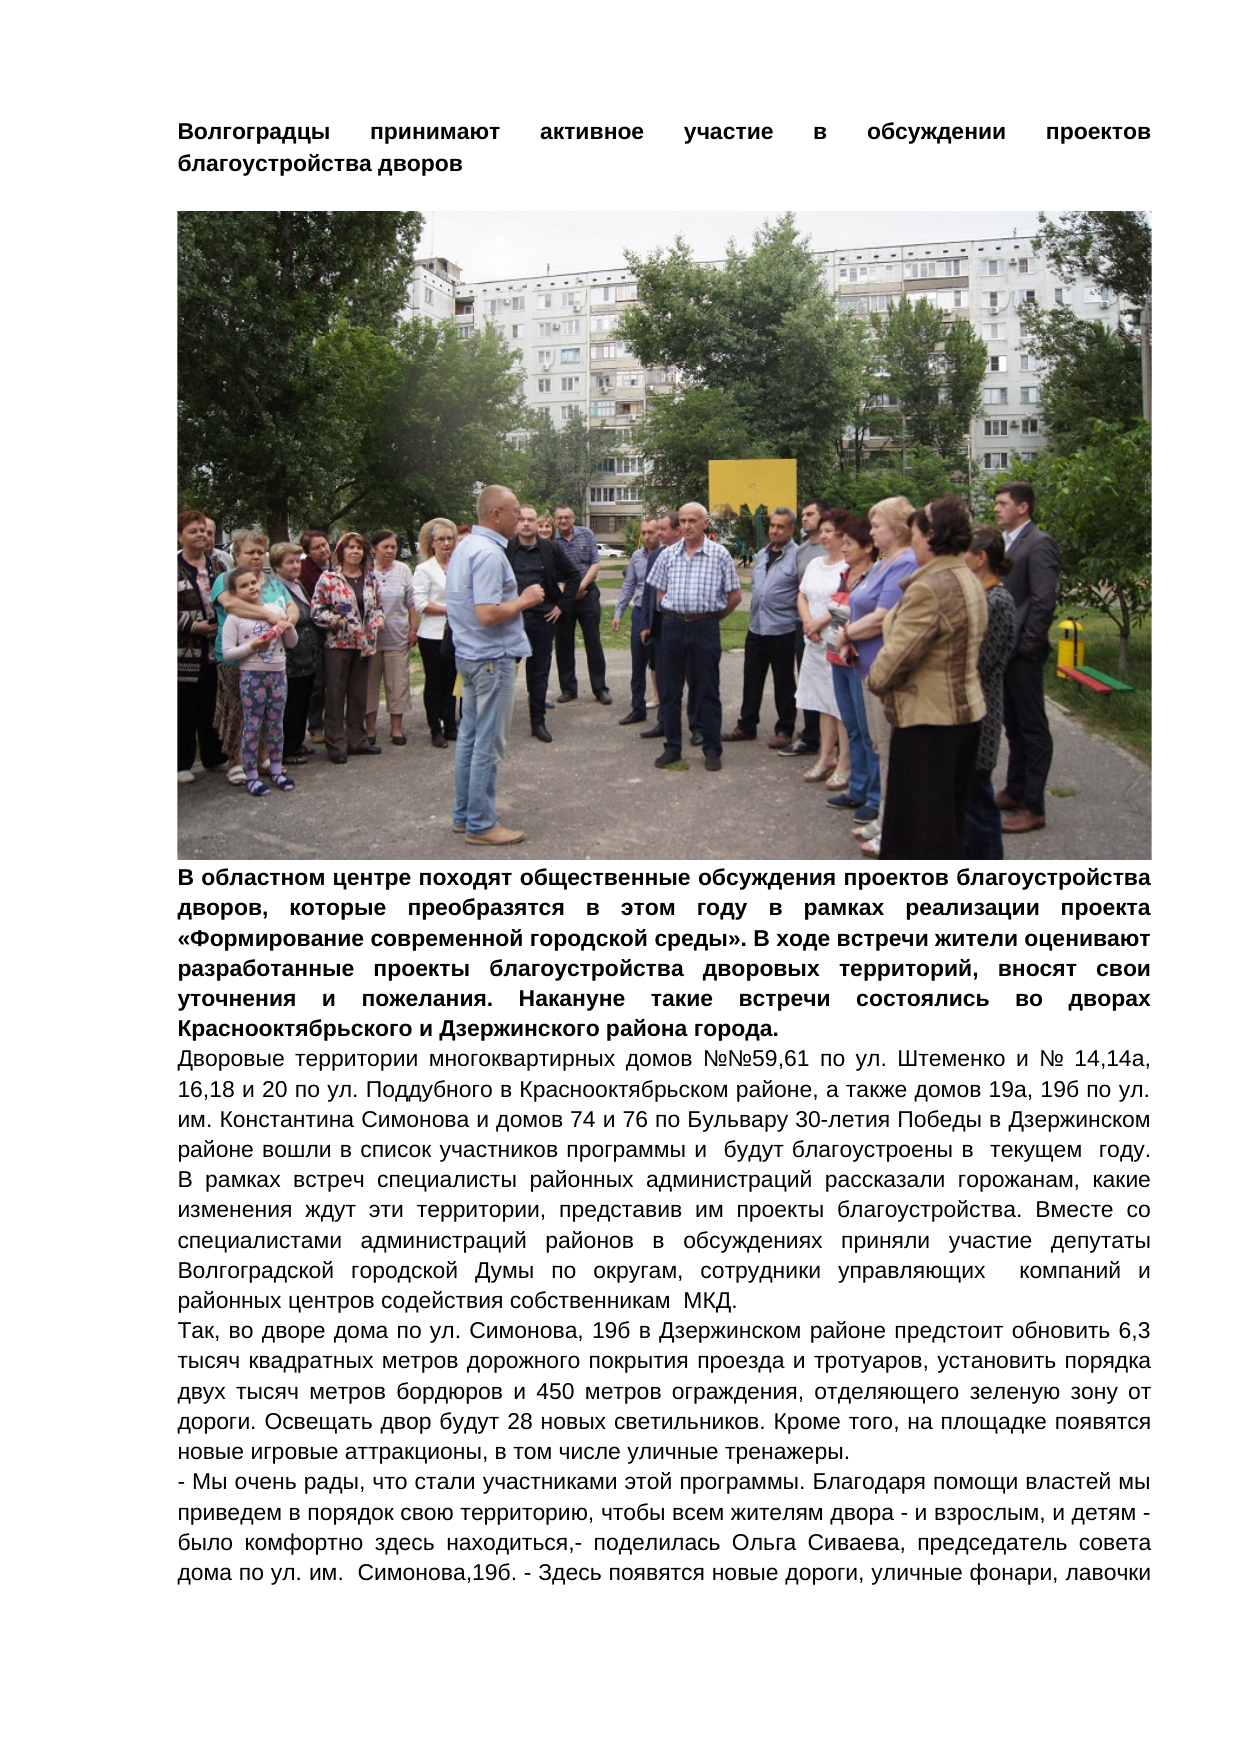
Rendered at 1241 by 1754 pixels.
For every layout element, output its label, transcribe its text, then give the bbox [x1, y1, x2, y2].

picture [177, 211, 1152, 860]
text Так, во дворе дома по ул. Симонова, 19б в Дзержинском районе предстоит обновить 6,3 тысяч квадратных метров дорожного покрытия проезда и тротуаров, установить порядка двух тысяч метров бордюров и 450 метров ограждения, отделяющего зеленую зону от дороги. Освещать двор будут 28 новых светильников. Кроме того, на площадке появятся новые игровые аттракционы, в том числе уличные тренажеры. [177, 1317, 1152, 1464]
text В областном центре походят общественные обсуждения проектов благоустройства дворов, которые преобразятся в этом году в рамках реализации проекта «Формирование современной городской среды». В ходе встречи жители оценивают разработанные проекты благоустройства дворовых территорий, вносят свои уточнения и пожелания. Накануне такие встречи состоялись во дворах Краснооктябрьского и Дзержинского района города. [177, 864, 1152, 1042]
text Волгоградцы принимают активное участие в обсуждении проектов благоустройства дворов [177, 118, 1152, 177]
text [177, 1468, 1152, 1585]
text Дворовые территории многоквартирных домов №№59,61 по ул. Штеменко и № 14,14а, 16,18 и 20 по ул. Поддубного в Краснооктябрьском районе, а также домов 19а, 19б по ул. им. Константина Симонова и домов 74 и 76 по Бульвару 30-летия Победы в Дзержинском районе вошли в список участников программы и будут благоустроены в текущем году. В рамках встреч специалисты районных администраций рассказали горожанам, какие изменения ждут эти территории, представив им проекты благоустройства. Вместе со специалистами администраций районов в обсуждениях приняли участие депутаты Волгоградской городской Думы по округам, сотрудники управляющих компаний и районных центров содействия собственникам МКД. [177, 1045, 1152, 1313]
